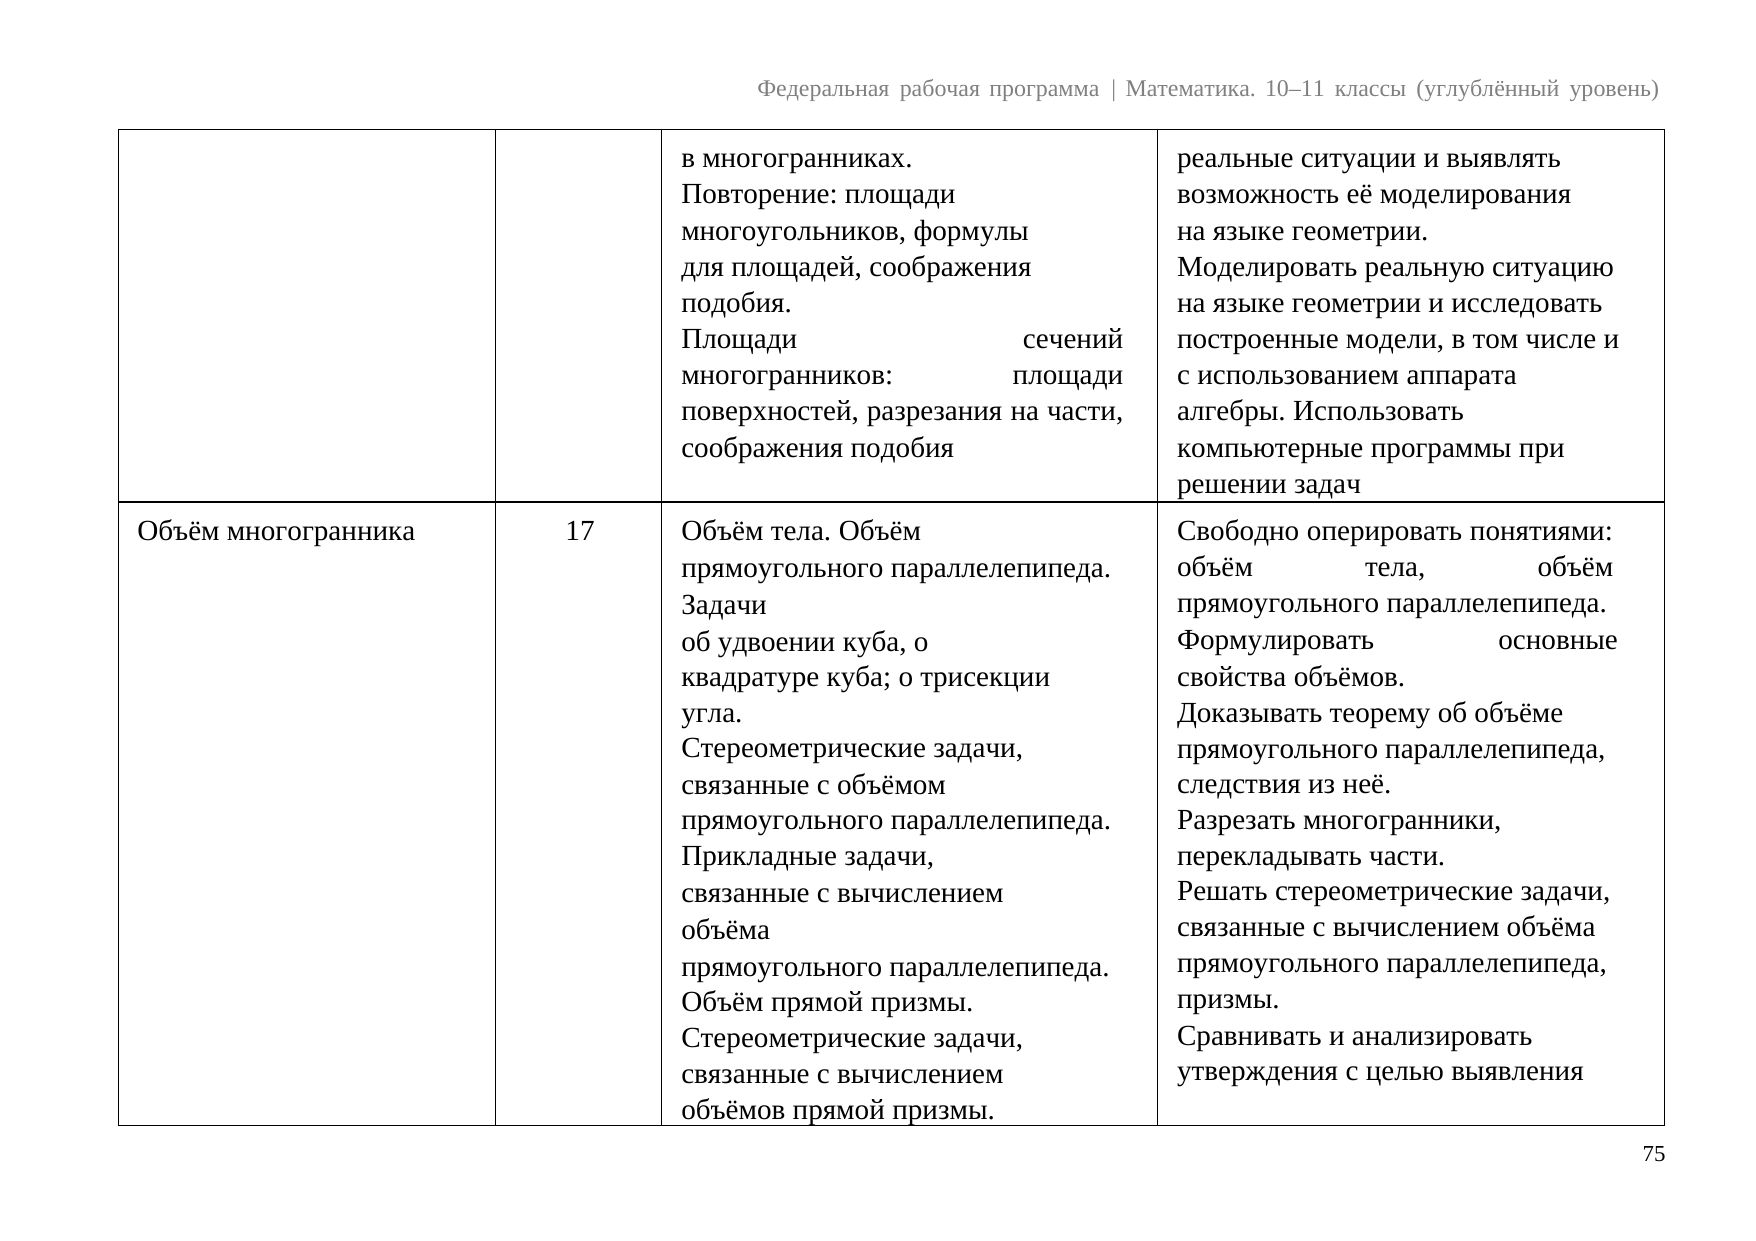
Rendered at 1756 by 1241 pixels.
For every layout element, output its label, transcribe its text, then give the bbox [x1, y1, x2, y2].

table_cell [1158, 503, 1664, 1125]
table_header реальные ситуации и выявлять возможность её моделирования на языке геометрии. Моделировать реальную ситуацию на языке геометрии и исследовать построенные модели, в том числе и с использованием аппарата алгебры. Использовать компьютерные программы при решении задач [1158, 130, 1664, 501]
table_cell Объём многогранника [119, 503, 495, 1125]
table_header [119, 130, 495, 501]
table_header [496, 130, 661, 501]
table_cell 17 [496, 503, 661, 1125]
table_header в многогранниках. Повторение: площади многоугольников, формулы для площадей, соображения подобия. Площади сечений многогранников: площади поверхностей, разрезания на части, соображения подобия [662, 130, 1157, 501]
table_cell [662, 503, 1157, 1125]
